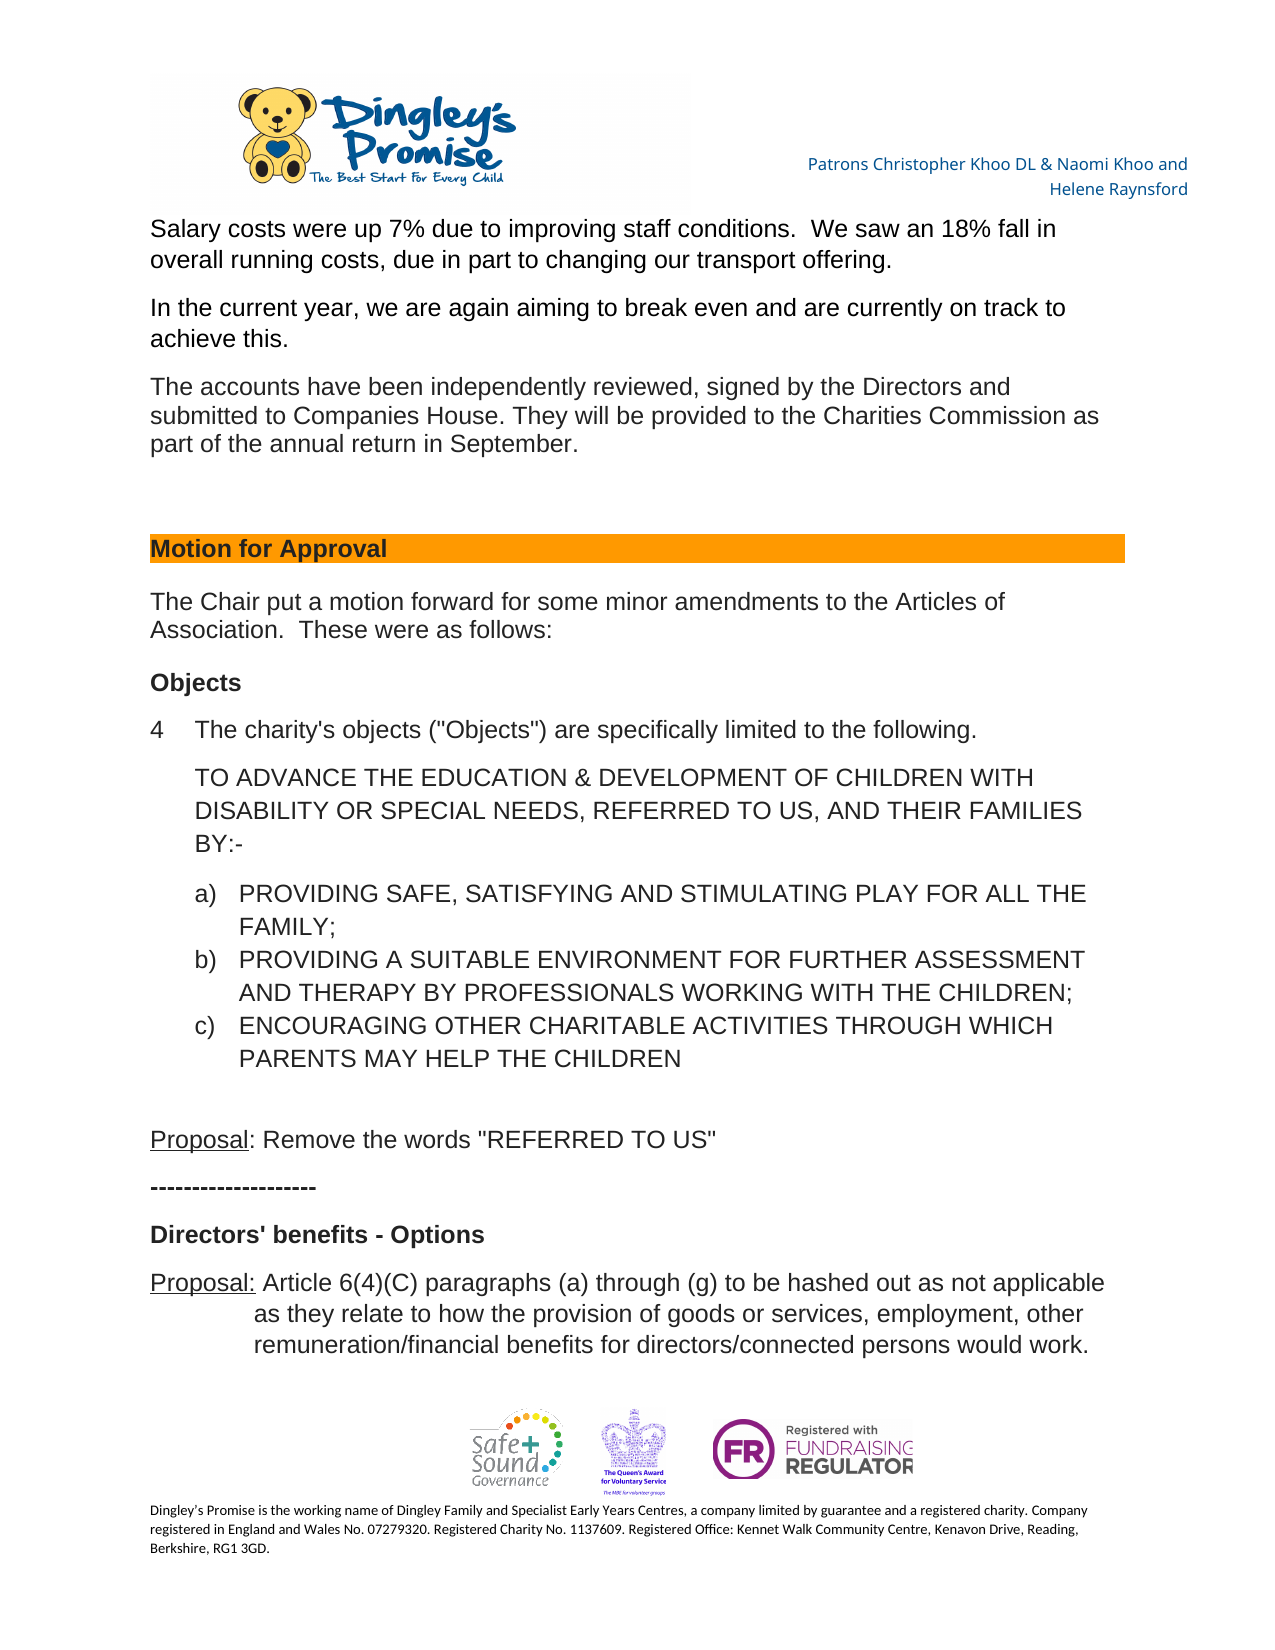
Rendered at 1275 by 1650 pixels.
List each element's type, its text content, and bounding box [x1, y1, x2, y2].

picture [712, 1419, 913, 1479]
picture [150, 73, 691, 215]
list PROVIDING SAFE, SATISFYING AND STIMULATING PLAY FOR ALL THE FAMILY; [194, 879, 1125, 941]
text The accounts have been independently reviewed, signed by the Directors and submitted to Companies House. They will be provided to the Charities Commission as part of the annual return in September. [150, 372, 1125, 458]
text The Chair put a motion forward for some minor amendments to the Articles of Association. These were as follows: [150, 587, 1125, 644]
text 4 The charity's objects ("Objects") are specifically limited to the following. [150, 715, 1125, 744]
text Salary costs were up 7% due to improving staff conditions. We saw an 18% fall in overall running costs, due in part to changing our transport offering. [150, 214, 1125, 274]
list PROVIDING A SUITABLE ENVIRONMENT FOR FURTHER ASSESSMENT AND THERAPY BY PROFESSIONALS WORKING WITH THE CHILDREN; [194, 945, 1125, 1007]
text In the current year, we are again aiming to break even and are currently on track to achieve this. [150, 293, 1125, 353]
text Motion for Approval [150, 534, 1125, 563]
picture [468, 1408, 563, 1487]
text Proposal: Remove the words "REFERRED TO US" [150, 1125, 1125, 1153]
picture [600, 1407, 666, 1499]
text Objects [150, 668, 1125, 696]
text -------------------- [150, 1172, 1125, 1201]
list ENCOURAGING OTHER CHARITABLE ACTIVITIES THROUGH WHICH PARENTS MAY HELP THE CHILDREN [194, 1011, 1125, 1073]
text Directors' benefits - Options [150, 1220, 1125, 1249]
text TO ADVANCE THE EDUCATION & DEVELOPMENT OF CHILDREN WITH DISABILITY OR SPECIAL NEEDS, REFERRED TO US, AND THEIR FAMILIES BY:- [194, 763, 1125, 858]
